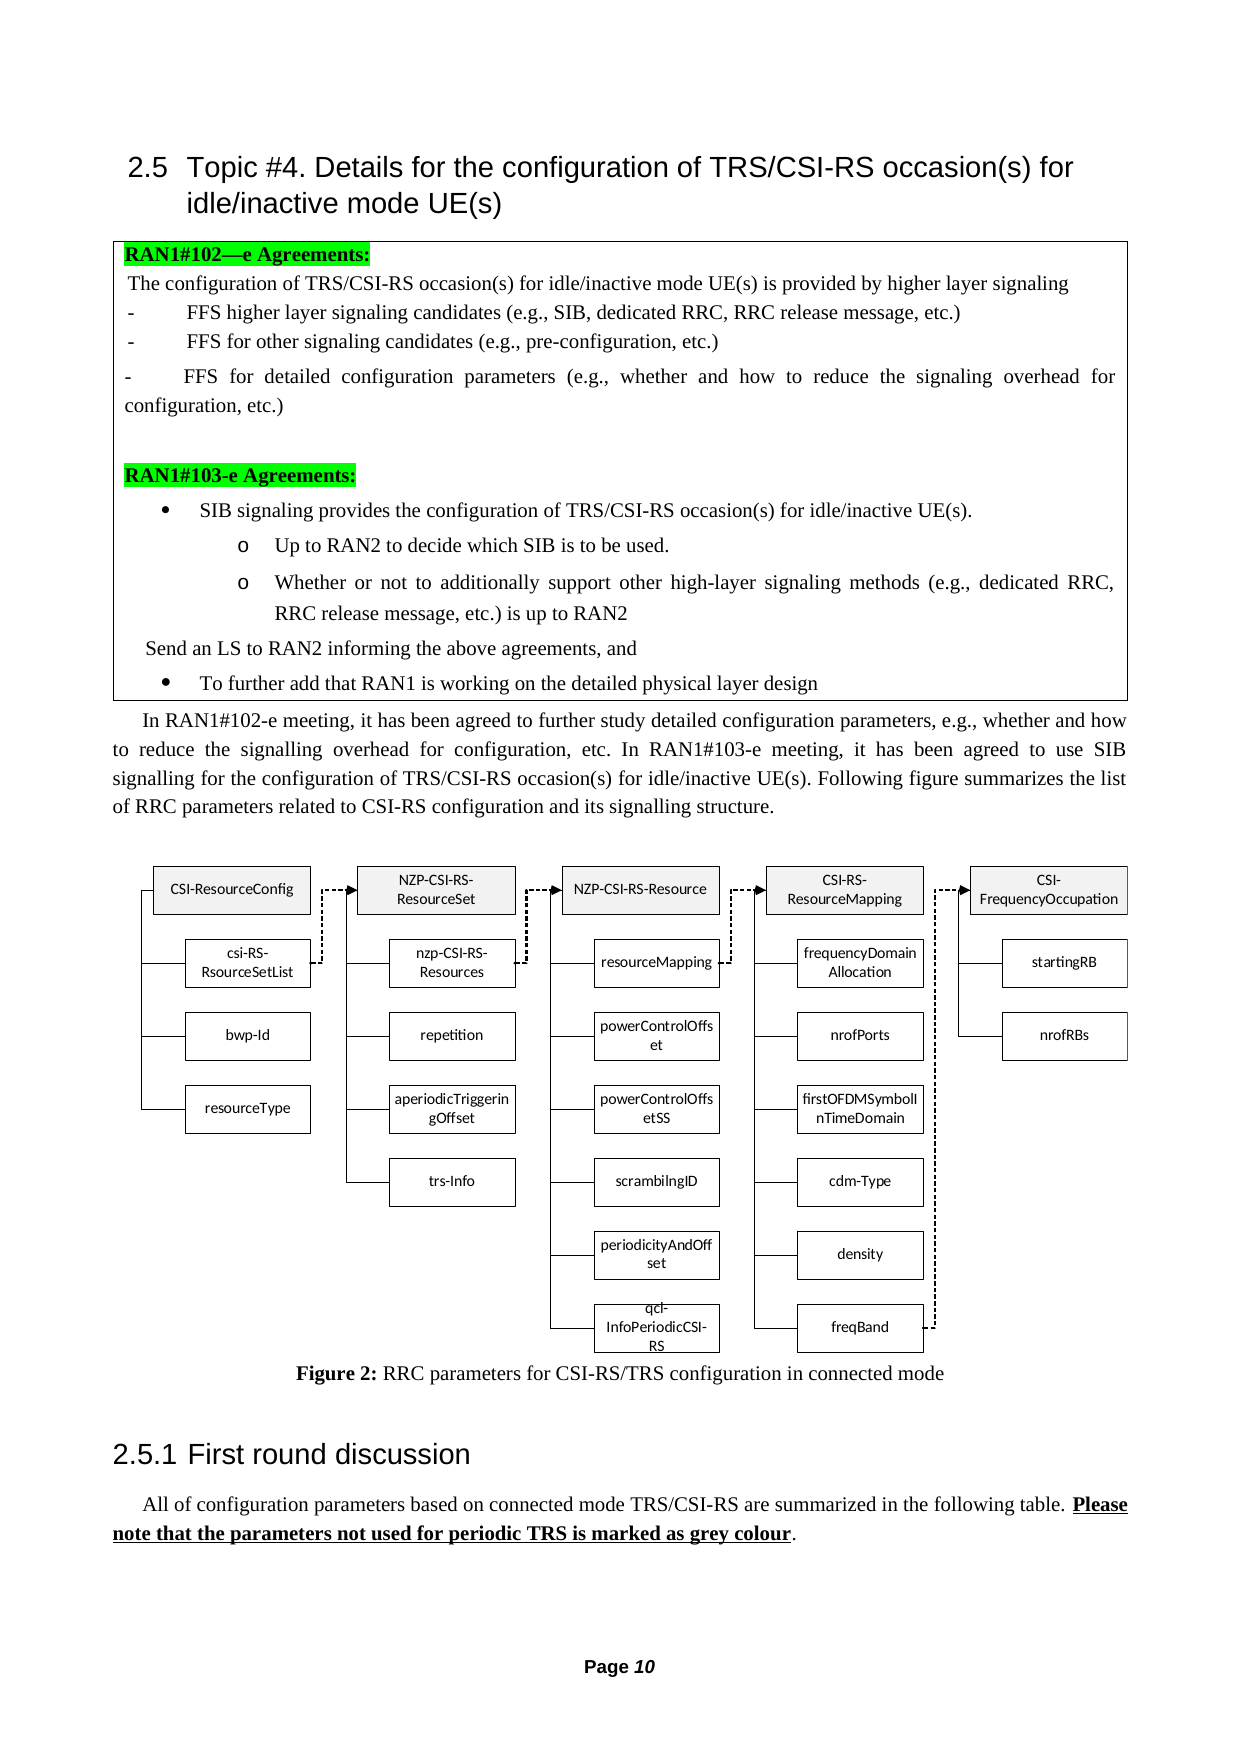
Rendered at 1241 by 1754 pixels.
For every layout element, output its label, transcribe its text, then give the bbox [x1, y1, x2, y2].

subtitle Topic #4. Details for the configuration of TRS/CSI-RS occasion(s) for idle/inactive mode UE(s) [127, 150, 1128, 220]
subtitle First round discussion [112, 1437, 1128, 1471]
table_header RAN1#102—e Agreements: The configuration of TRS/CSI-RS occasion(s) for idle/inactive mode UE(s) is provided by higher layer signaling - FFS higher layer signaling candidates (e.g., SIB, dedicated RRC, RRC release message, etc.) - FFS for other signaling candidates (e.g., pre-configuration, etc.) - FFS for detailed configuration parameters (e.g., whether and how to reduce the signaling overhead for configuration, etc.) RAN1#103-e Agreements: SIB signaling provides the configuration of TRS/CSI-RS occasion(s) for idle/inactive UE(s). Up to RAN2 to decide which SIB is to be used. Whether or not to additionally support other high-layer signaling methods (e.g., dedicated RRC, RRC release message, etc.) is up to RAN2 Send an LS to RAN2 informing the above agreements, and To further add that RAN1 is working on the detailed physical layer design [114, 242, 1127, 700]
text Figure 2: RRC parameters for CSI-RS/TRS configuration in connected mode [112, 864, 1128, 1385]
text In RAN1#102-e meeting, it has been agreed to further study detailed configuration parameters, e.g., whether and how to reduce the signalling overhead for configuration, etc. In RAN1#103-e meeting, it has been agreed to use SIB signalling for the configuration of TRS/CSI-RS occasion(s) for idle/inactive UE(s). Following figure summarizes the list of RRC parameters related to CSI-RS configuration and its signalling structure. [112, 708, 1128, 818]
text All of configuration parameters based on connected mode TRS/CSI-RS are summarized in the following table. Please note that the parameters not used for periodic TRS is marked as grey colour. [112, 1492, 1128, 1545]
